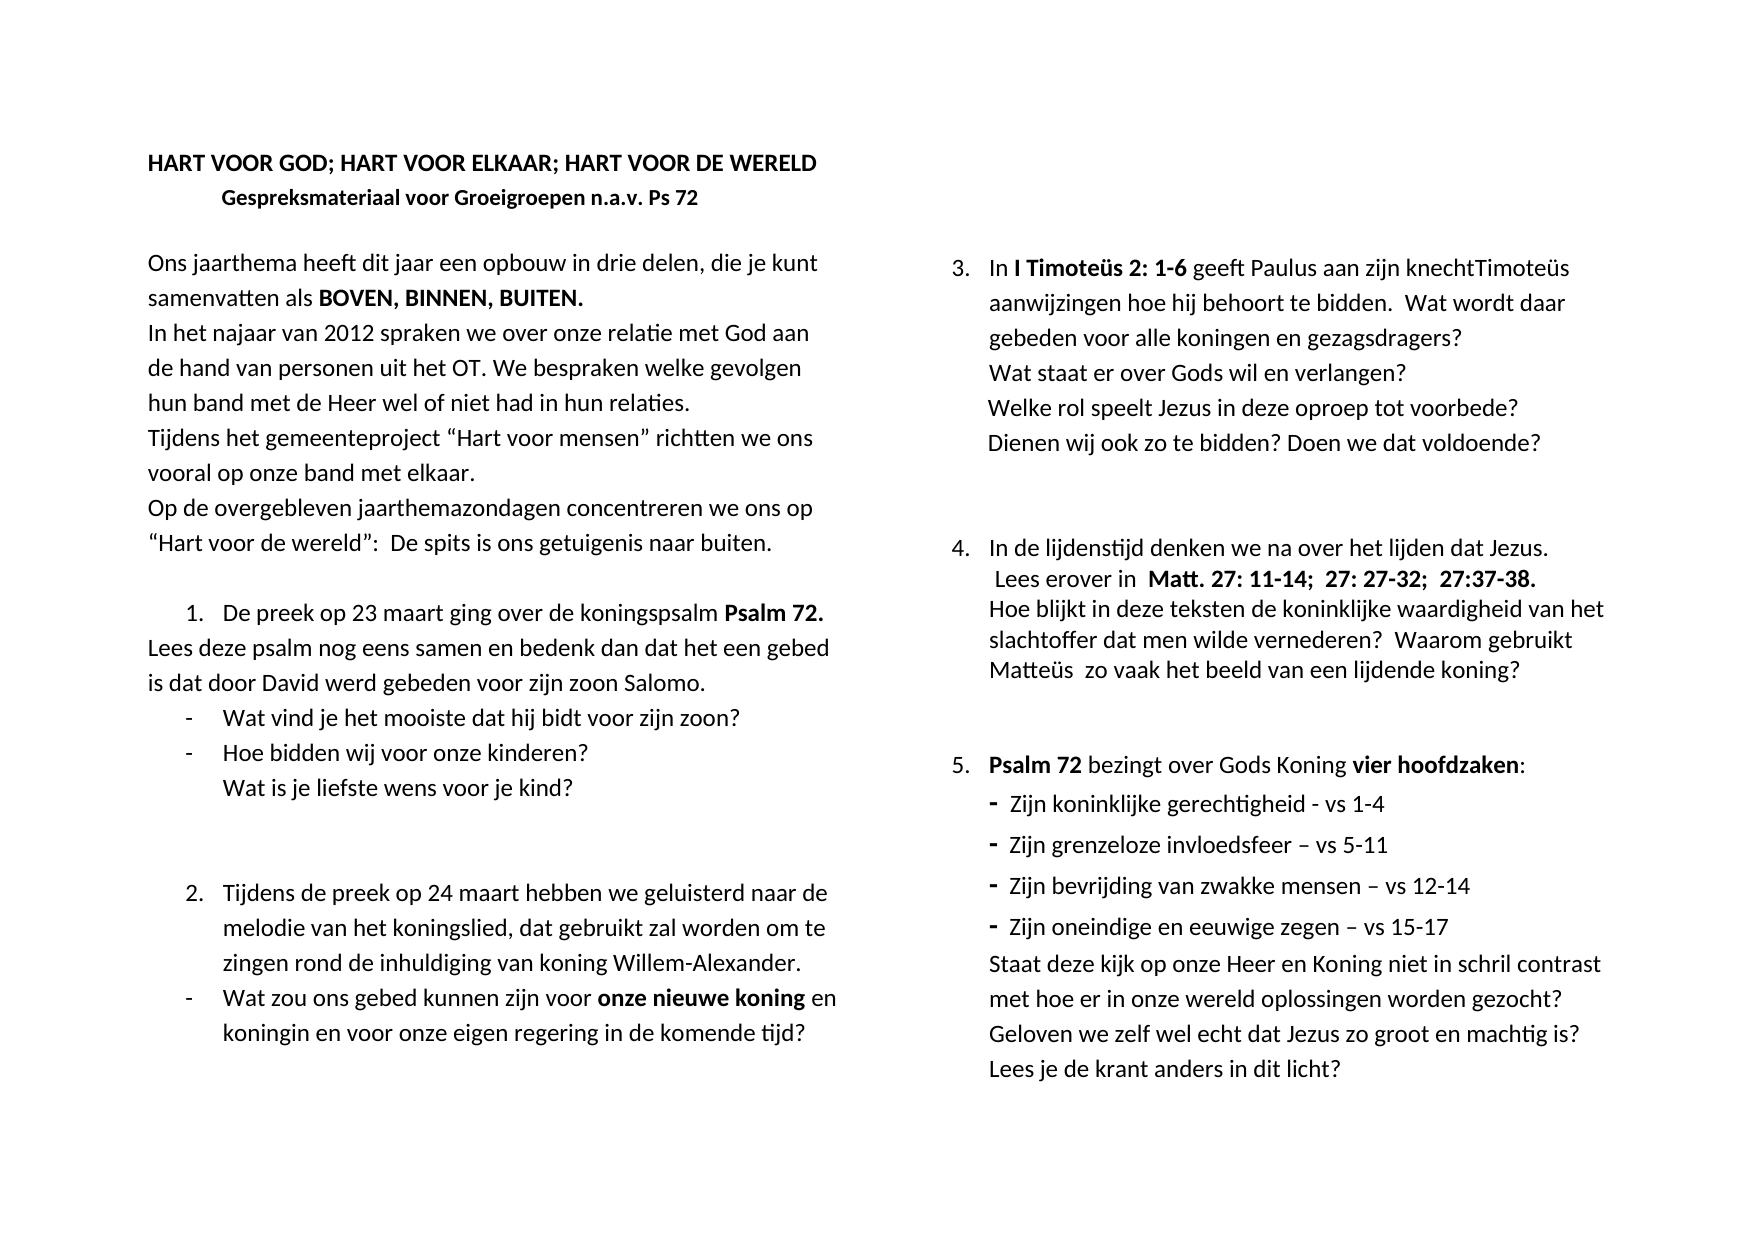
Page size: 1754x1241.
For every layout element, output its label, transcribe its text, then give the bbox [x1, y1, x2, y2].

list Wat is je liefste wens voor je kind? [223, 772, 840, 802]
text HART VOOR GOD; HART VOOR ELKAAR; HART VOOR DE WERELD [148, 148, 840, 178]
list Hoe bidden wij voor onze kinderen? [185, 737, 840, 767]
text Op de overgebleven jaarthemazondagen concentreren we ons op “Hart voor de wereld”: De spits is ons getuigenis naar buiten. [148, 492, 840, 557]
list Lees erover in Matt. 27: 11-14; 27: 27-32; 27:37-38. [989, 563, 1606, 594]
text Gespreksmateriaal voor Groeigroepen n.a.v. Ps 72 [148, 183, 840, 211]
text Dienen wij ook zo te bidden? Doen we dat voldoende? [914, 428, 1606, 458]
text Tijdens het gemeenteproject “Hart voor mensen” richtten we ons vooral op onze band met elkaar. [148, 422, 840, 487]
list Wat staat er over Gods wil en verlangen? [989, 358, 1606, 388]
list - Zijn grenzeloze invloedsfeer – vs 5-11 [989, 826, 1606, 861]
list Geloven we zelf wel echt dat Jezus zo groot en machtig is? [989, 1018, 1606, 1049]
text Ons jaarthema heeft dit jaar een opbouw in drie delen, die je kunt samenvatten als BOVEN, BINNEN, BUITEN. [148, 247, 840, 312]
list De preek op 23 maart ging over de koningspsalm Psalm 72. [185, 597, 840, 627]
list Psalm 72 bezingt over Gods Koning vier hoofdzaken: [951, 749, 1606, 780]
list - Zijn koninklijke gerechtigheid - vs 1-4 [989, 784, 1606, 820]
text In het najaar van 2012 spraken we over onze relatie met God aan de hand van personen uit het OT. We bespraken welke gevolgen hun band met de Heer wel of niet had in hun relaties. [148, 317, 840, 417]
list Tijdens de preek op 24 maart hebben we geluisterd naar de melodie van het koningslied, dat gebruikt zal worden om te zingen rond de inhuldiging van koning Willem-Alexander. [185, 877, 840, 977]
text Welke rol speelt Jezus in deze oproep tot voorbede? [914, 393, 1606, 423]
list Wat zou ons gebed kunnen zijn voor onze nieuwe koning en koningin en voor onze eigen regering in de komende tijd? [185, 982, 840, 1047]
list Hoe blijkt in deze teksten de koninklijke waardigheid van het slachtoffer dat men wilde vernederen? Waarom gebruikt Matteüs zo vaak het beeld van een lijdende koning? [989, 594, 1606, 685]
list - Zijn bevrijding van zwakke mensen – vs 12-14 [989, 866, 1606, 902]
list - Zijn oneindige en eeuwige zegen – vs 15-17 [989, 907, 1606, 943]
list Wat vind je het mooiste dat hij bidt voor zijn zoon? [185, 702, 840, 732]
list Staat deze kijk op onze Heer en Koning niet in schril contrast met hoe er in onze wereld oplossingen worden gezocht? [989, 948, 1606, 1014]
list In I Timoteüs 2: 1-6 geeft Paulus aan zijn knechtTimoteüs aanwijzingen hoe hij behoort te bidden. Wat wordt daar gebeden voor alle koningen en gezagsdragers? [951, 253, 1606, 353]
text Lees deze psalm nog eens samen en bedenk dan dat het een gebed is dat door David werd gebeden voor zijn zoon Salomo. [148, 632, 840, 697]
list In de lijdenstijd denken we na over het lijden dat Jezus. [951, 533, 1606, 563]
list Lees je de krant anders in dit licht? [989, 1053, 1606, 1084]
